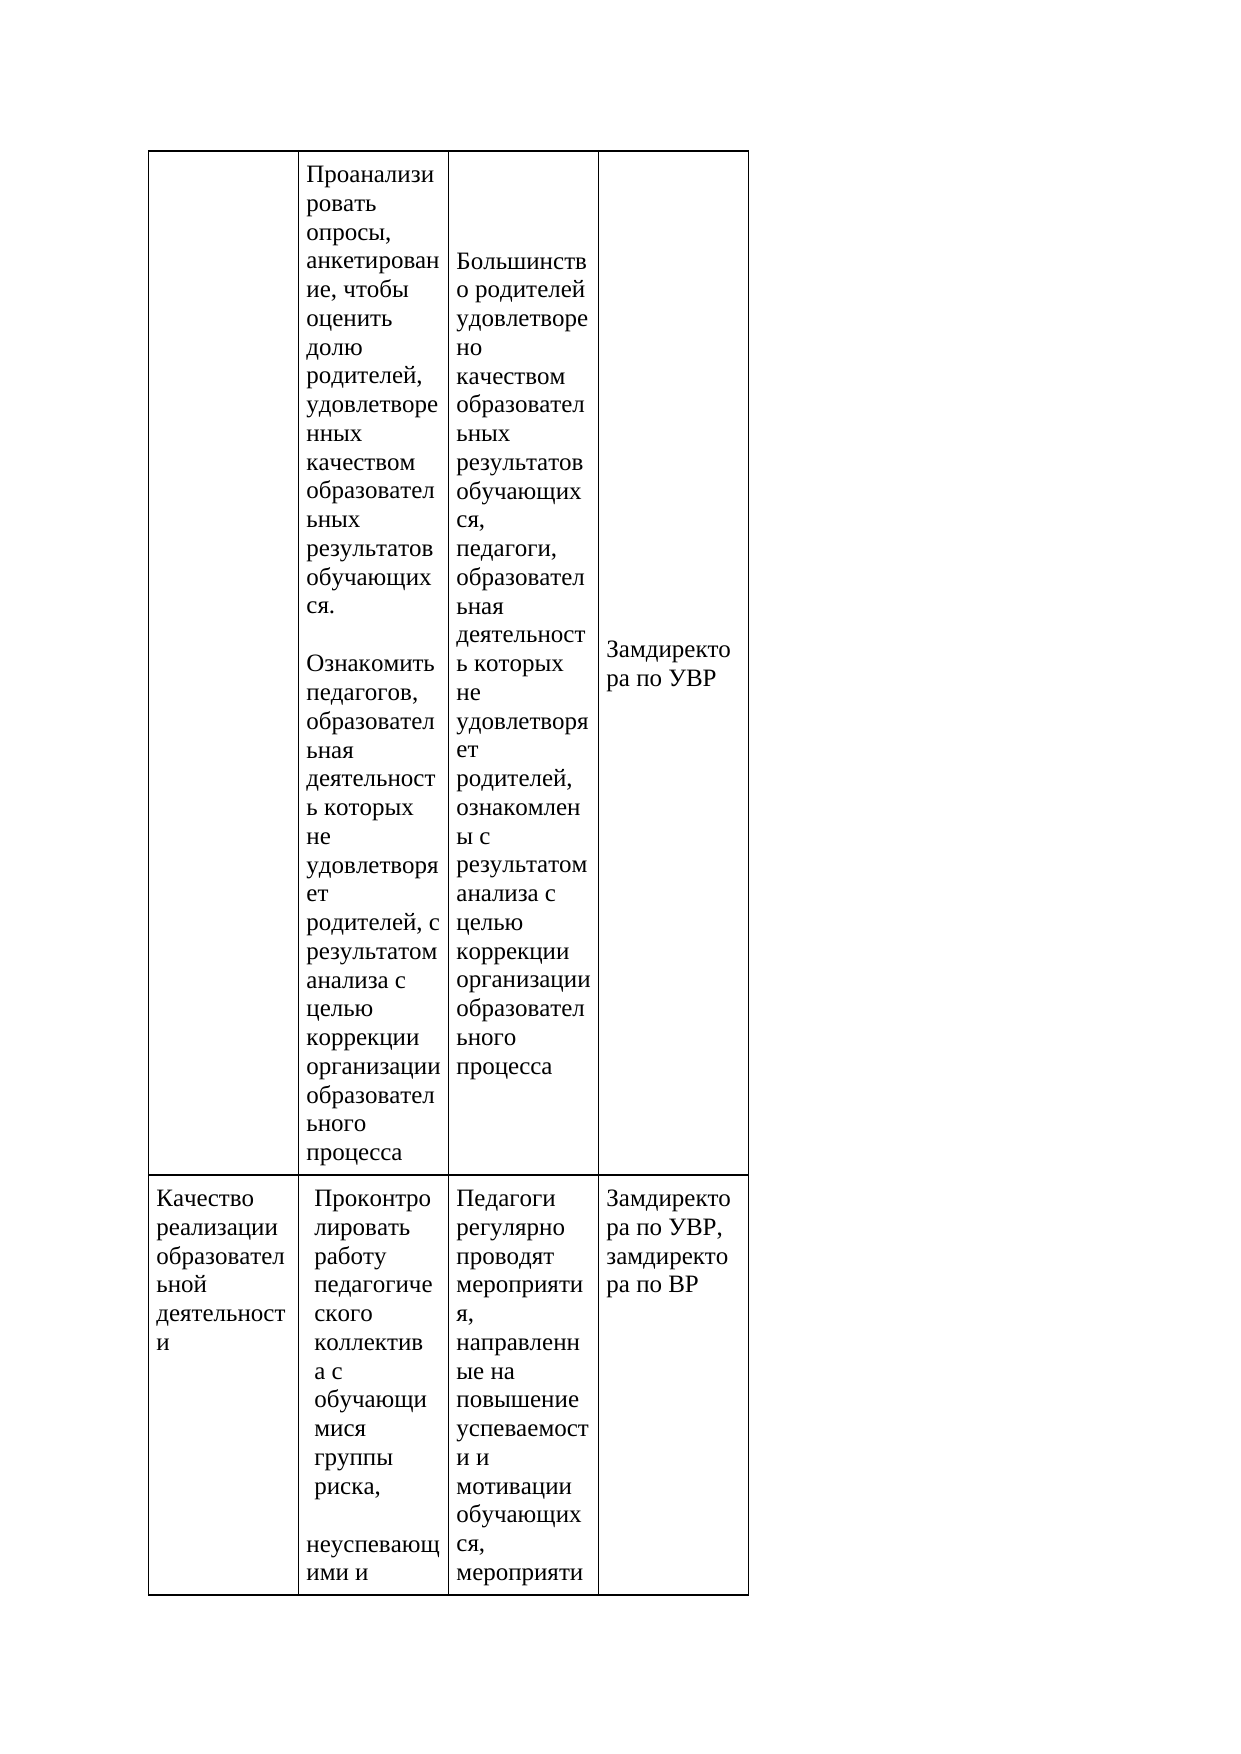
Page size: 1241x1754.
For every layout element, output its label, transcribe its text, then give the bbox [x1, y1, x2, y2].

table_cell Замдиректора по УВР [599, 152, 748, 1174]
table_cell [449, 1176, 598, 1594]
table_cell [599, 1176, 748, 1594]
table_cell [149, 1176, 298, 1594]
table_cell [299, 1176, 448, 1594]
table_cell Большинство родителей удовлетворено качеством образовательных результатов обучающихся, педагоги, образовательная деятельность которых не удовлетворяет родителей, ознакомлены с результатом анализа с целью коррекции организации образовательного процесса [449, 152, 598, 1174]
table_cell Проанализировать опросы, анкетирование, чтобы оценить долю родителей, удовлетворенных качеством образовательных результатов обучающихся. Ознакомить педагогов, образовательная деятельность которых не удовлетворяет родителей, с результатом анализа с целью коррекции организации образовательного процесса [299, 152, 448, 1174]
